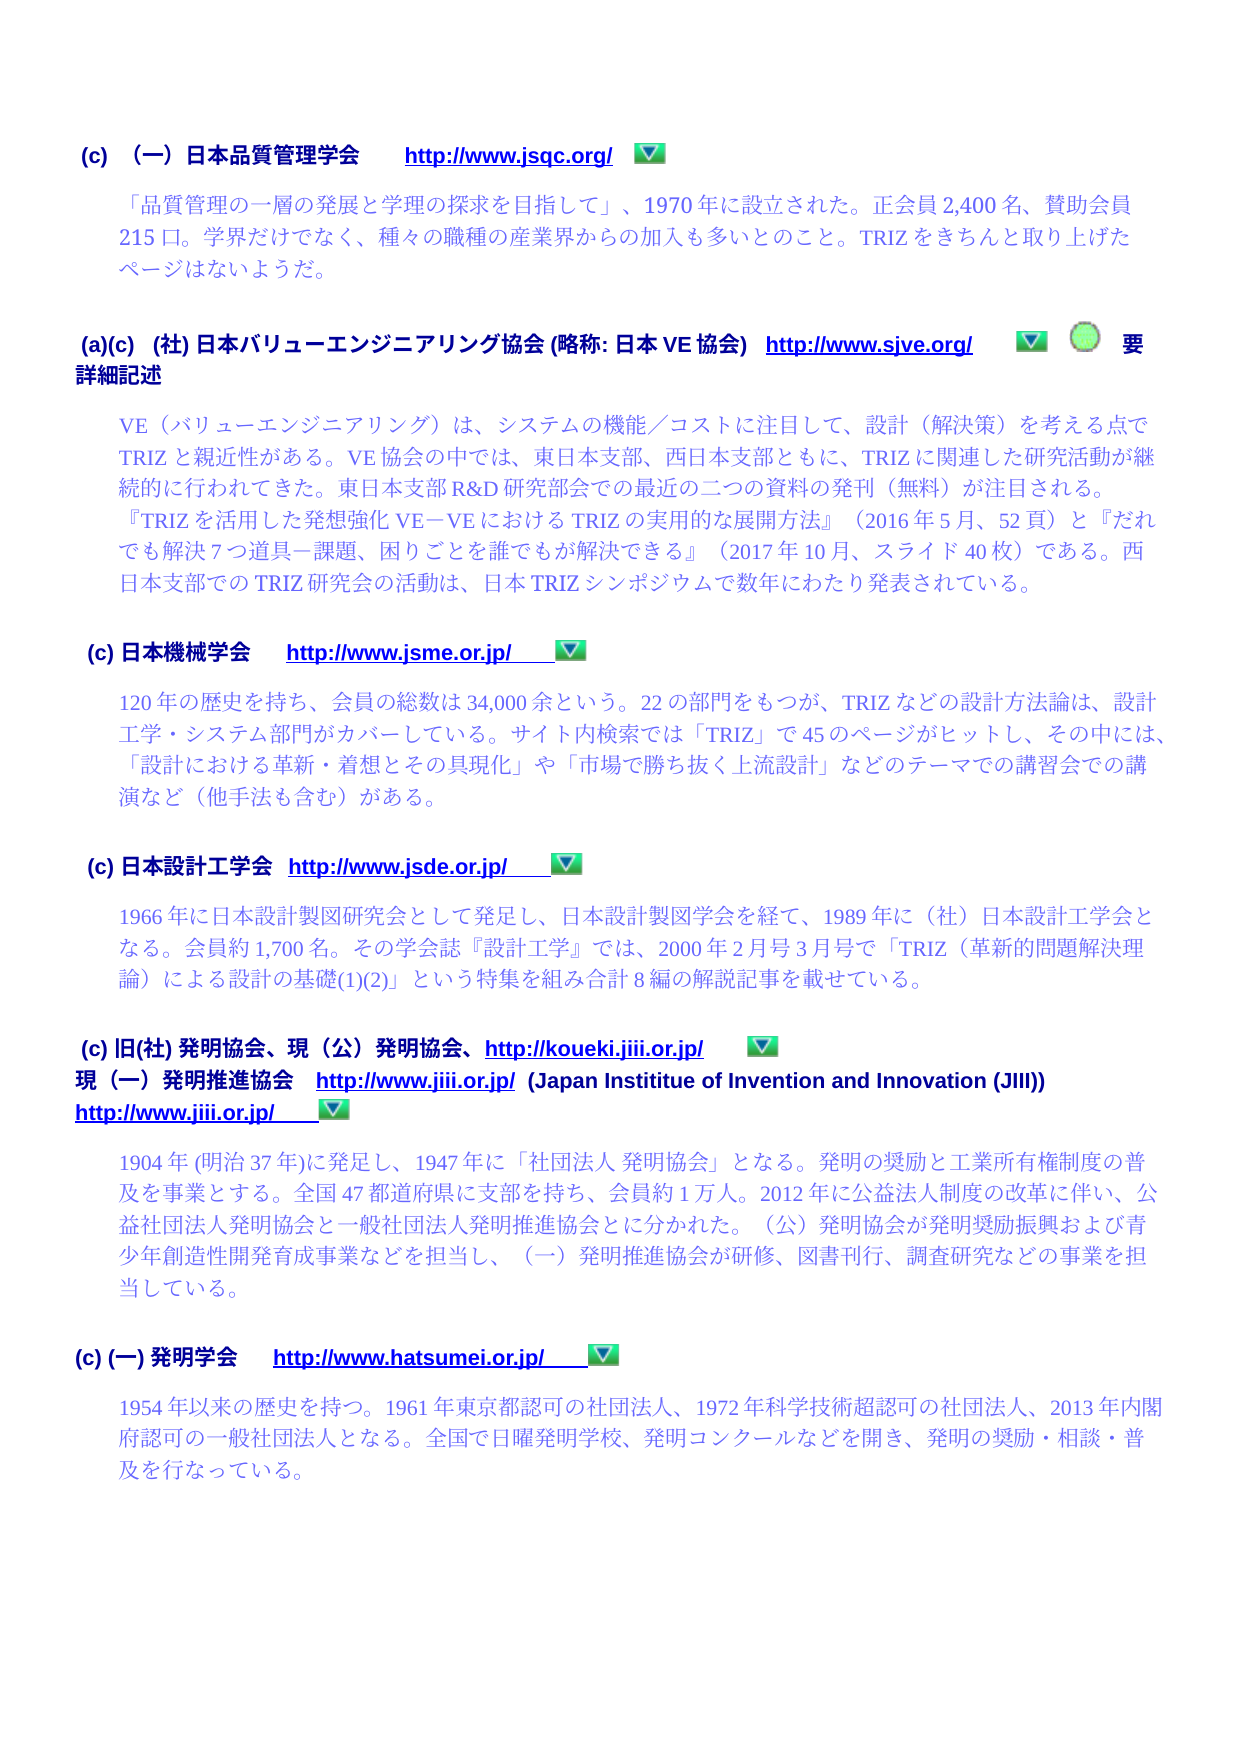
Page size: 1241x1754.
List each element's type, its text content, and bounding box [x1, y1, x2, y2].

text 1904年 (明治37年)に発足し、1947年に「社団法人 発明協会」となる。発明の奨励と工業所有権制度の普及を事業とする。全国47都道府県に支部を持ち、会員約1万人。2012年に公益法人制度の改革に伴い、公益社団法人発明協会と一般社団法人発明推進協会とに分かれた。（公）発明協会が発明奨励振興および青少年創造性開発育成事業などを担当し、（一）発明推進協会が研修、図書刊行、調査研究などの事業を担当している。 [119, 1145, 1165, 1302]
picture [318, 1099, 350, 1120]
subtitle (c) (一) 発明学会 http://www.hatsumei.or.jp/ [75, 1340, 1165, 1371]
picture [747, 1036, 779, 1057]
picture [588, 1344, 620, 1366]
subtitle (c) （一）日本品質管理学会 http://www.jsqc.org/ [75, 138, 1165, 170]
text 1954年以来の歴史を持つ。1961年東京都認可の社団法人、1972年科学技術超認可の社団法人、2013年内閣府認可の一般社団法人となる。全国で日曜発明学校、発明コンクールなどを開き、発明の奨励・相談・普及を行なっている。 [119, 1390, 1165, 1484]
picture [555, 640, 587, 661]
text VE（バリューエンジニアリング）は、システムの機能／コストに注目して、設計（解決策）を考える点でTRIZと親近性がある。VE協会の中では、東日本支部、西日本支部ともに、TRIZに関連した研究活動が継続的に行われてきた。東日本支部R&D研究部会での最近の二つの資料の発刊（無料）が注目される。『TRIZを活用した発想強化VE－VEにおけるTRIZの実用的な展開方法』（2016年5月、52頁）と『だれでも解決7つ道具－課題、困りごとを誰でもが解決できる』（2017年10月、スライド40枚）である。西日本支部でのTRIZ研究会の活動は、日本TRIZシンポジウムで数年にわたり発表されている。 [119, 409, 1165, 598]
picture [1016, 331, 1048, 352]
text 1966年に日本設計製図研究会として発足し、日本設計製図学会を経て、1989年に（社）日本設計工学会となる。会員約1,700名。その学会誌『設計工学』では、2000年2月号3月号で「TRIZ（革新的問題解決理論）による設計の基礎(1)(2)」という特集を組み合計8編の解説記事を載せている。 [119, 899, 1165, 994]
picture [634, 143, 666, 164]
subtitle (c) 日本機械学会 http://www.jsme.or.jp/ [75, 635, 1165, 667]
picture [1069, 320, 1101, 352]
subtitle (a)(c) (社) 日本バリューエンジニアリング協会 (略称: 日本VE協会) http://www.sjve.org/ 要詳細記述 [75, 321, 1165, 390]
subtitle (c) 日本設計工学会 http://www.jsde.or.jp/ [75, 849, 1165, 881]
subtitle (c) 旧(社) 発明協会、現（公）発明協会、http://koueki.jiii.or.jp/ 現（一）発明推進協会 http://www.jiii.or.jp/ (Japan Instititue of Invention and Innovation (JIII)) http://www.jiii.or.jp/ [75, 1031, 1165, 1126]
text 「品質管理の一層の発展と学理の探求を目指して」、1970年に設立された。正会員2,400名、賛助会員215口。学界だけでなく、種々の職種の産業界からの加入も多いとのこと。TRIZをきちんと取り上げたページはないようだ。 [119, 189, 1165, 283]
picture [551, 853, 583, 875]
text 120年の歴史を持ち、会員の総数は34,000余という。22の部門をもつが、TRIZなどの設計方法論は、設計工学・システム部門がカバーしている。サイト内検索では「TRIZ」で45のページがヒットし、その中には、「設計における革新・着想とその具現化」や「市場で勝ち抜く上流設計」などのテーマでの講習会での講演など（他手法も含む）がある。 [119, 686, 1165, 811]
